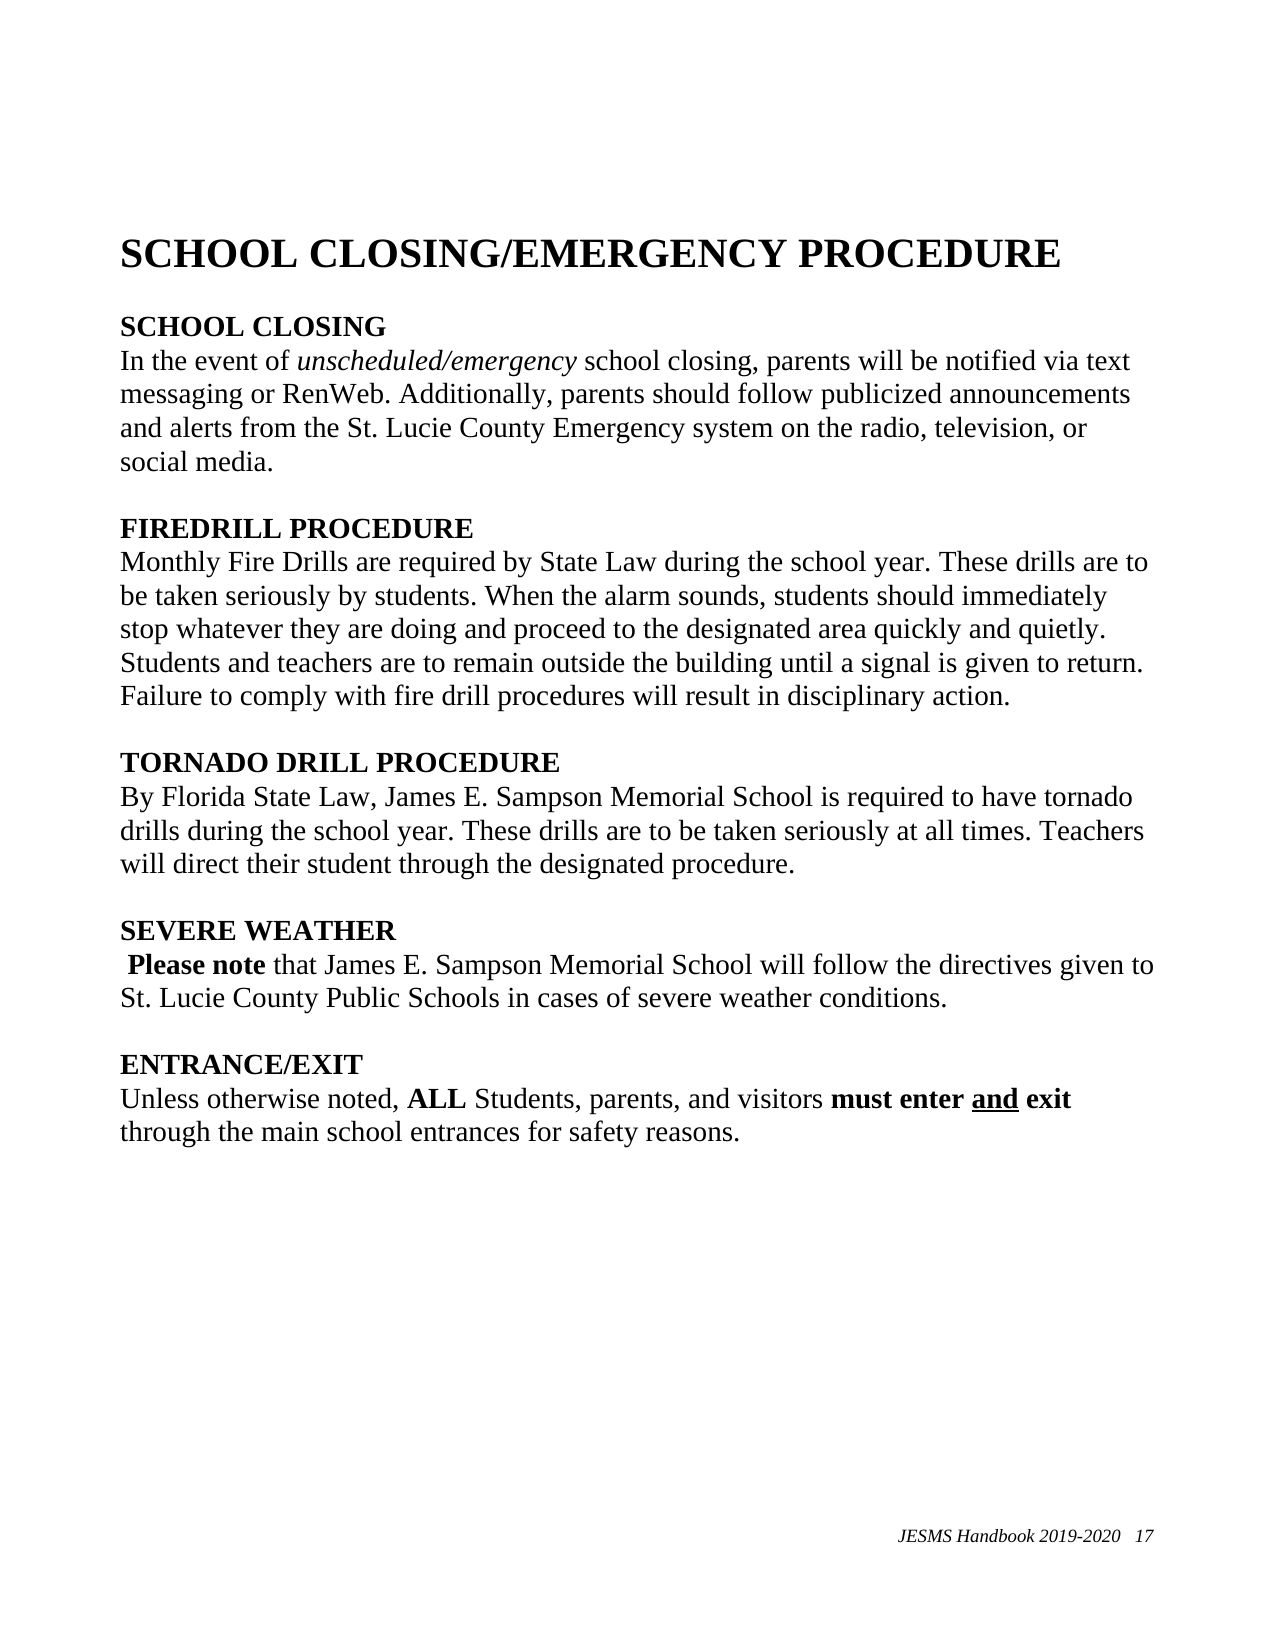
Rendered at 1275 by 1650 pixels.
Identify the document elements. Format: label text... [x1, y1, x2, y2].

text Unless otherwise noted, ALL Students, parents, and visitors must enter and exit through the main school entrances for safety reasons. [120, 1081, 1155, 1148]
text ENTRANCE/EXIT [120, 1047, 1155, 1081]
text SEVERE WEATHER [120, 913, 1155, 947]
text Monthly Fire Drills are required by State Law during the school year. These drills are to be taken seriously by students. When the alarm sounds, students should immediately stop whatever they are doing and proceed to the designated area quickly and quietly. Students and teachers are to remain outside the building until a signal is given to return. Failure to comply with fire drill procedures will result in disciplinary action. [120, 544, 1155, 712]
text SCHOOL CLOSING [120, 309, 1155, 343]
text In the event of unscheduled/emergency school closing, parents will be notified via text messaging or RenWeb. Additionally, parents should follow publicized announcements and alerts from the St. Lucie County Emergency system on the radio, television, or social media. [120, 343, 1155, 477]
text By Florida State Law, James E. Sampson Memorial School is required to have tornado drills during the school year. These drills are to be taken seriously at all times. Teachers will direct their student through the designated procedure. [120, 779, 1155, 880]
text SCHOOL CLOSING/EMERGENCY PROCEDURE [120, 228, 1155, 276]
text TORNADO DRILL PROCEDURE [120, 746, 1155, 779]
text FIREDRILL PROCEDURE [120, 511, 1155, 544]
text Please note that James E. Sampson Memorial School will follow the directives given to St. Lucie County Public Schools in cases of severe weather conditions. [120, 947, 1155, 1014]
